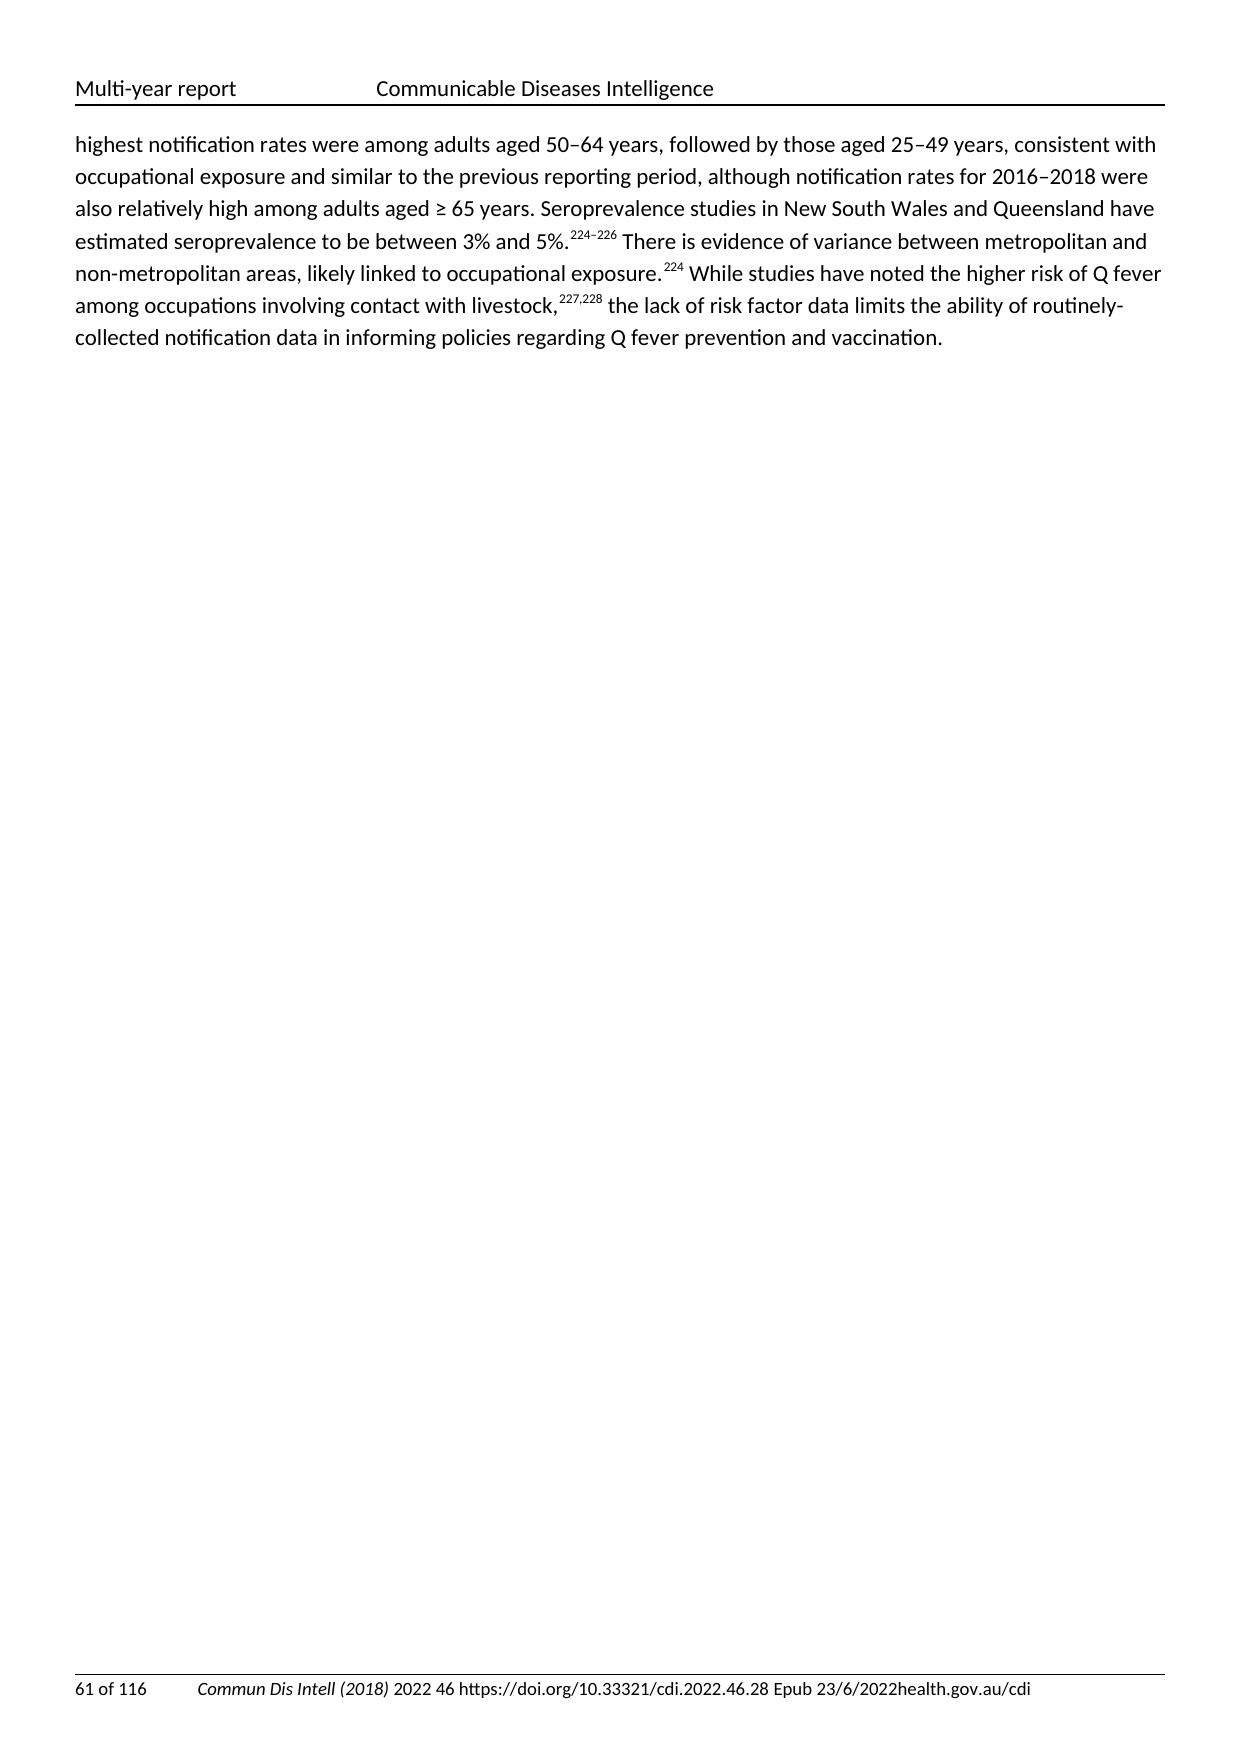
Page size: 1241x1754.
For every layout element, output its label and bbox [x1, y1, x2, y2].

text [75, 130, 1165, 351]
